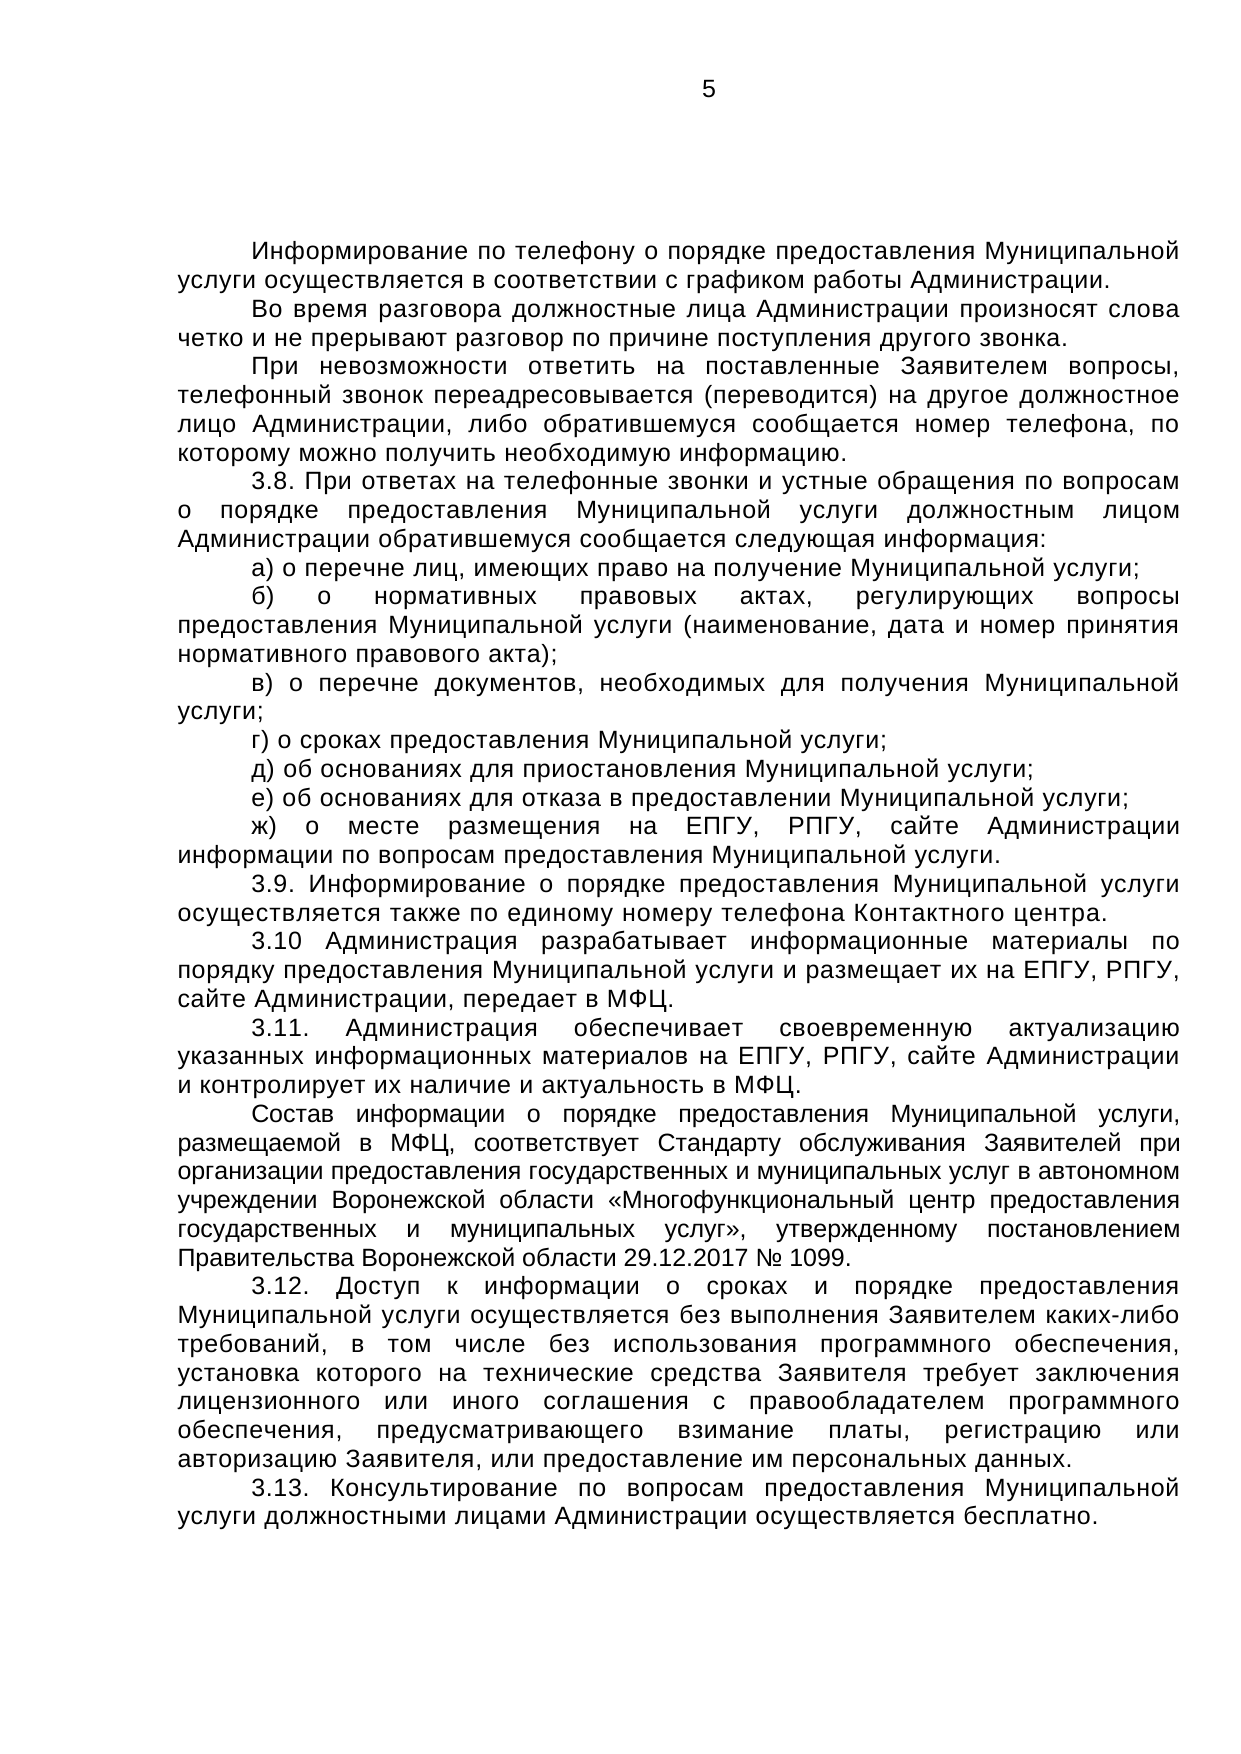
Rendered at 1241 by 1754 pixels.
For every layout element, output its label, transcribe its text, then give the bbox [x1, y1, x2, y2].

text ж) о месте размещения на ЕПГУ, РПГУ, сайте Администрации информации по вопросам предоставления Муниципальной услуги. [177, 811, 1181, 869]
text г) о сроках предоставления Муниципальной услуги; [177, 725, 1181, 754]
text 3.12. Доступ к информации о сроках и порядке предоставления Муниципальной услуги осуществляется без выполнения Заявителем каких-либо требований, в том числе без использования программного обеспечения, установка которого на технические средства Заявителя требует заключения лицензионного или иного соглашения с правообладателем программного обеспечения, предусматривающего взимание платы, регистрацию или авторизацию Заявителя, или предоставление им персональных данных. [177, 1271, 1181, 1472]
text а) о перечне лиц, имеющих право на получение Муниципальной услуги; [177, 552, 1181, 581]
text Информирование по телефону о порядке предоставления Муниципальной услуги осуществляется в соответствии с графиком работы Администрации. [177, 236, 1181, 294]
text 3.11. Администрация обеспечивает своевременную актуализацию указанных информационных материалов на ЕПГУ, РПГУ, сайте Администрации и контролирует их наличие и актуальность в МФЦ. [177, 1012, 1181, 1099]
text в) о перечне документов, необходимых для получения Муниципальной услуги; [177, 667, 1181, 725]
text б) о нормативных правовых актах, регулирующих вопросы предоставления Муниципальной услуги (наименование, дата и номер принятия нормативного правового акта); [177, 581, 1181, 667]
text 3.13. Консультирование по вопросам предоставления Муниципальной услуги должностными лицами Администрации осуществляется бесплатно. [177, 1472, 1181, 1530]
text 3.9. Информирование о порядке предоставления Муниципальной услуги осуществляется также по единому номеру телефона Контактного центра. [177, 869, 1181, 926]
text При невозможности ответить на поставленные Заявителем вопросы, телефонный звонок переадресовывается (переводится) на другое должностное лицо Администрации, либо обратившемуся сообщается номер телефона, по которому можно получить необходимую информацию. [177, 351, 1181, 466]
text 3.10 Администрация разрабатывает информационные материалы по порядку предоставления Муниципальной услуги и размещает их на ЕПГУ, РПГУ, сайте Администрации, передает в МФЦ. [177, 926, 1181, 1012]
text Во время разговора должностные лица Администрации произносят слова четко и не прерывают разговор по причине поступления другого звонка. [177, 294, 1181, 351]
text д) об основаниях для приостановления Муниципальной услуги; [177, 754, 1181, 782]
text Состав информации о порядке предоставления Муниципальной услуги, размещаемой в МФЦ, соответствует Стандарту обслуживания Заявителей при организации предоставления государственных и муниципальных услуг в автономном учреждении Воронежской области «Многофункциональный центр предоставления государственных и муниципальных услуг», утвержденному постановлением Правительства Воронежской области 29.12.2017 № 1099. [177, 1099, 1181, 1271]
text е) об основаниях для отказа в предоставлении Муниципальной услуги; [177, 782, 1181, 811]
text 3.8. При ответах на телефонные звонки и устные обращения по вопросам о порядке предоставления Муниципальной услуги должностным лицом Администрации обратившемуся сообщается следующая информация: [177, 466, 1181, 552]
